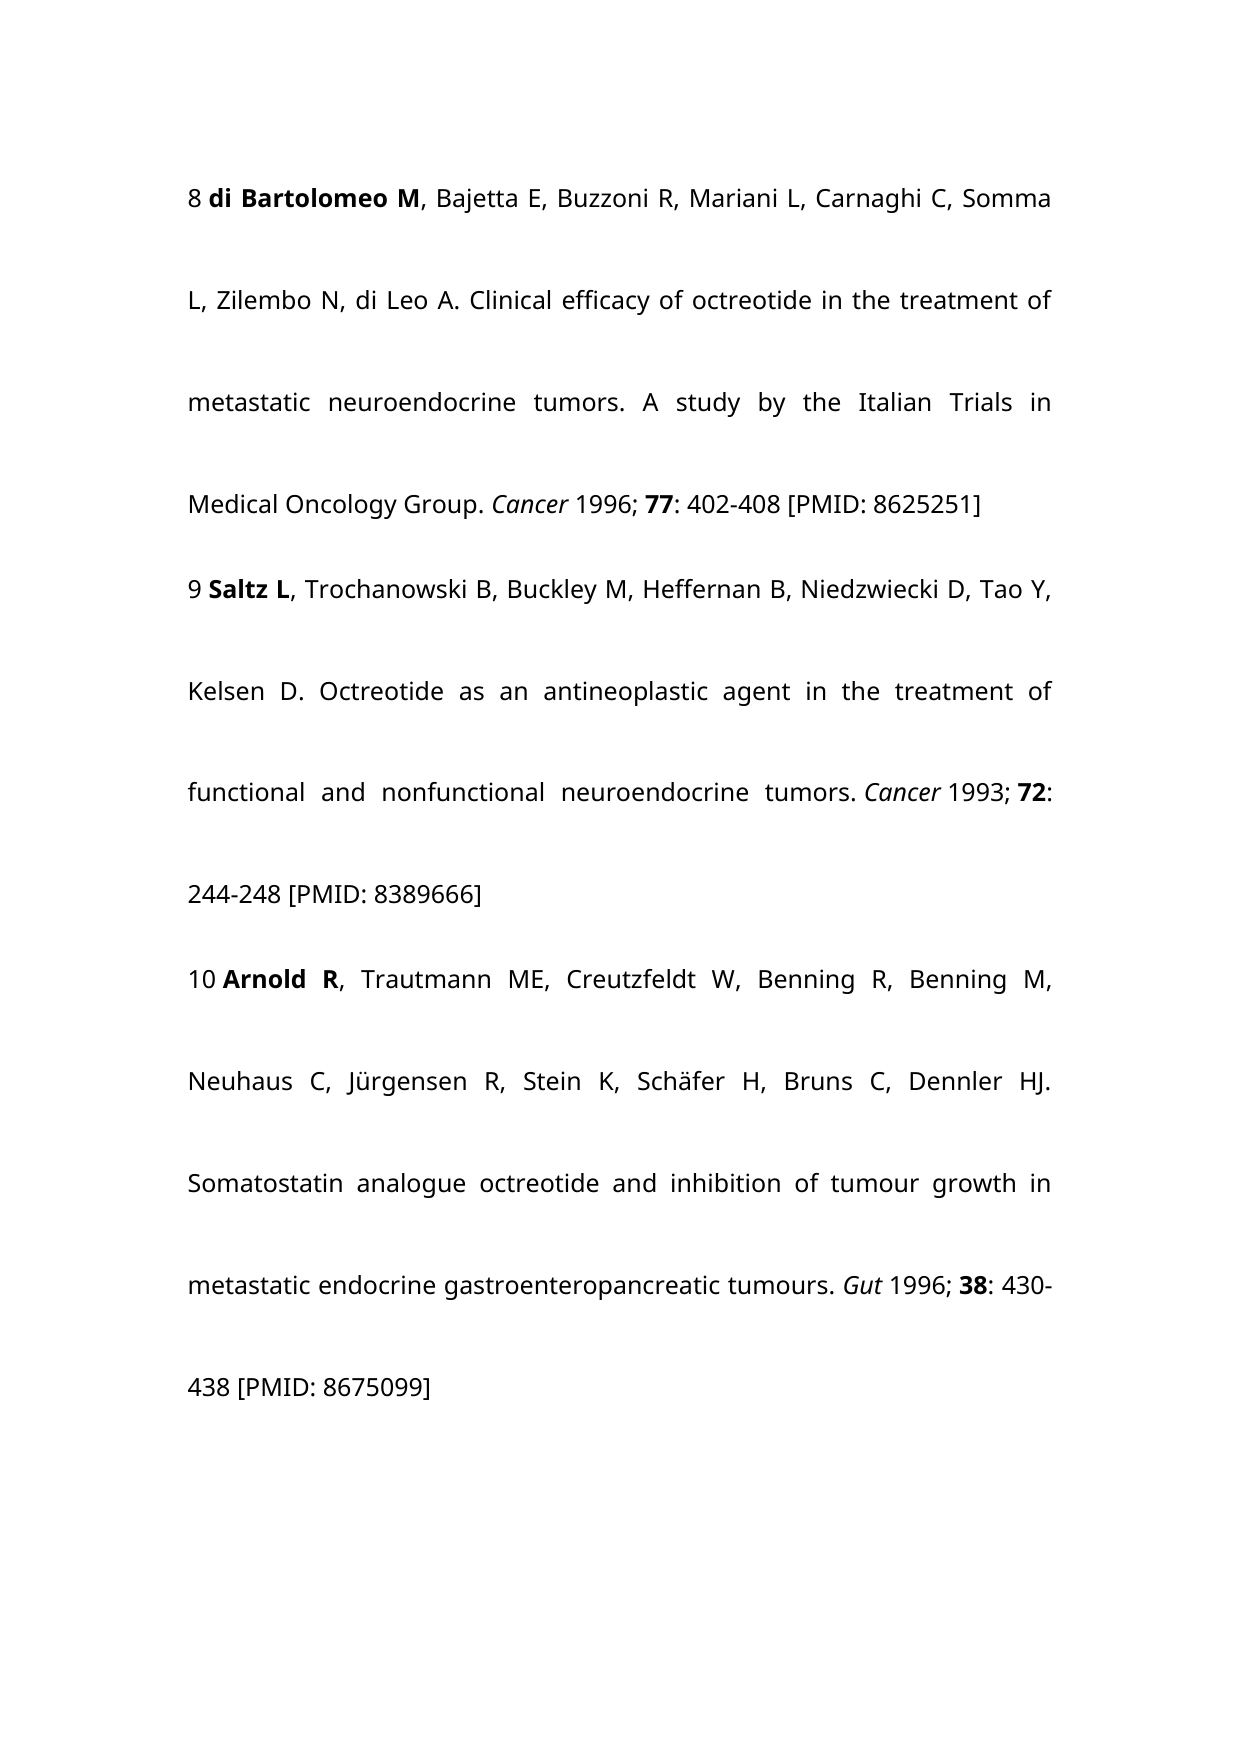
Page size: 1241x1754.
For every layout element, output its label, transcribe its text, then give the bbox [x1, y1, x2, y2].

text 9 Saltz L, Trochanowski B, Buckley M, Heffernan B, Niedzwiecki D, Tao Y, Kelsen D. Octreotide as an antineoplastic agent in the treatment of functional and nonfunctional neuroendocrine tumors. Cancer 1993; 72: 244-248 [PMID: 8389666] [187, 554, 1053, 928]
text 10 Arnold R, Trautmann ME, Creutzfeldt W, Benning R, Benning M, Neuhaus C, Jürgensen R, Stein K, Schäfer H, Bruns C, Dennler HJ. Somatostatin analogue octreotide and inhibition of tumour growth in metastatic endocrine gastroenteropancreatic tumours. Gut 1996; 38: 430-438 [PMID: 8675099] [187, 945, 1053, 1420]
text 8 di Bartolomeo M, Bajetta E, Buzzoni R, Mariani L, Carnaghi C, Somma L, Zilembo N, di Leo A. Clinical efficacy of octreotide in the treatment of metastatic neuroendocrine tumors. A study by the Italian Trials in Medical Oncology Group. Cancer 1996; 77: 402-408 [PMID: 8625251] [187, 164, 1053, 537]
